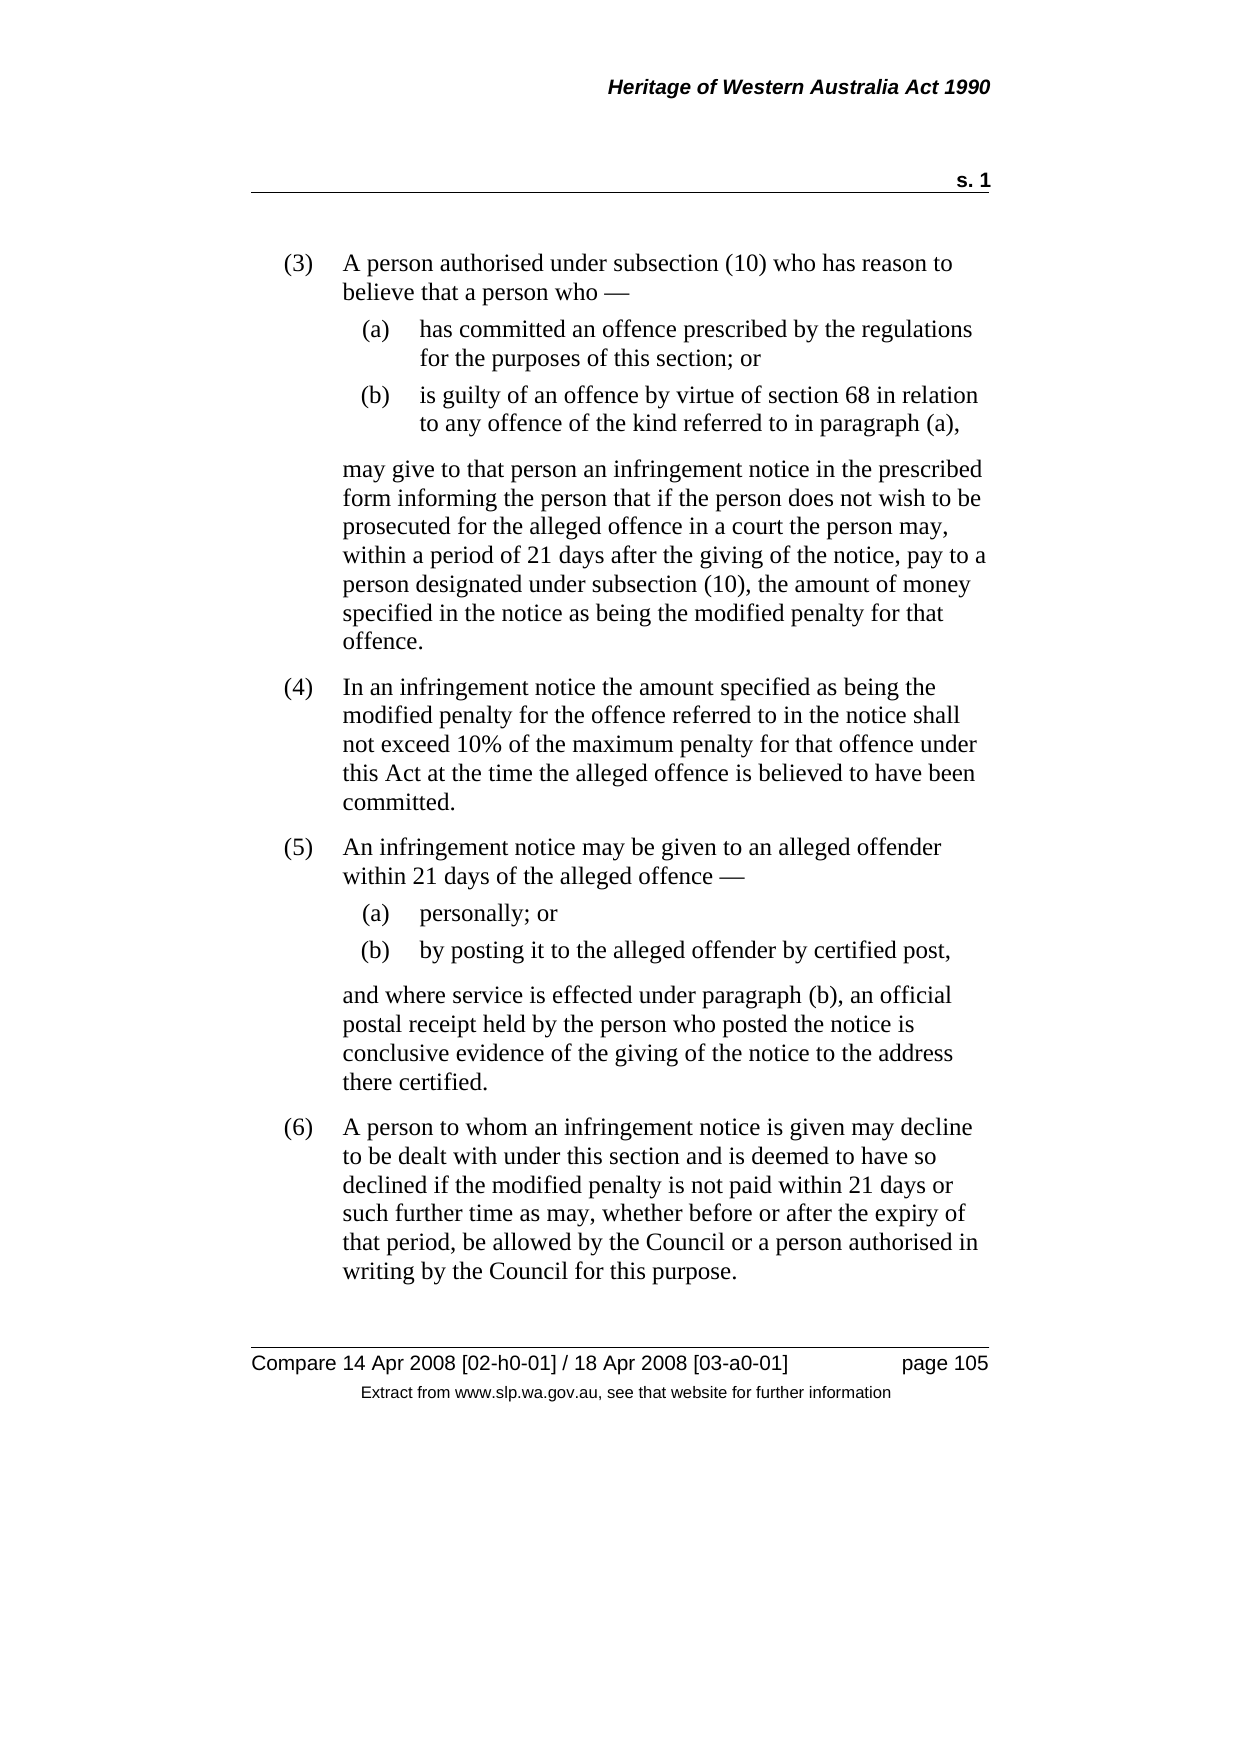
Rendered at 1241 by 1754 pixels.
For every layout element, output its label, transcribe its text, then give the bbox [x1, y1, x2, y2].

text may give to that person an infringement notice in the prescribed form informing the person that if the person does not wish to be prosecuted for the alleged offence in a court the person may, within a period of 21 days after the giving of the notice, pay to a person designated under subsection (10), the amount of money specified in the notice as being the modified penalty for that offence. [251, 454, 989, 655]
text (4) In an infringement notice the amount specified as being the modified penalty for the offence referred to in the notice shall not exceed 10% of the maximum penalty for that offence under this Act at the time the alleged offence is believed to have been committed. [251, 672, 989, 816]
text (3) A person authorised under subsection (10) who has reason to believe that a person who — [251, 248, 989, 306]
text (5) An infringement notice may be given to an alleged offender within 21 days of the alleged offence — [251, 832, 989, 890]
text and where service is effected under paragraph (b), an official postal receipt held by the person who posted the notice is conclusive evidence of the giving of the notice to the address there certified. [251, 981, 989, 1096]
text (a) has committed an offence prescribed by the regulations for the purposes of this section; or [251, 314, 989, 371]
text (b) by posting it to the alleged offender by certified post, [251, 935, 989, 964]
text (a) personally; or [251, 898, 989, 927]
text (6) A person to whom an infringement notice is given may decline to be dealt with under this section and is deemed to have so declined if the modified penalty is not paid within 21 days or such further time as may, whether before or after the expiry of that period, be allowed by the Council or a person authorised in writing by the Council for this purpose. [251, 1112, 989, 1285]
text (b) is guilty of an offence by virtue of section 68 in relation to any offence of the kind referred to in paragraph (a), [251, 380, 989, 437]
